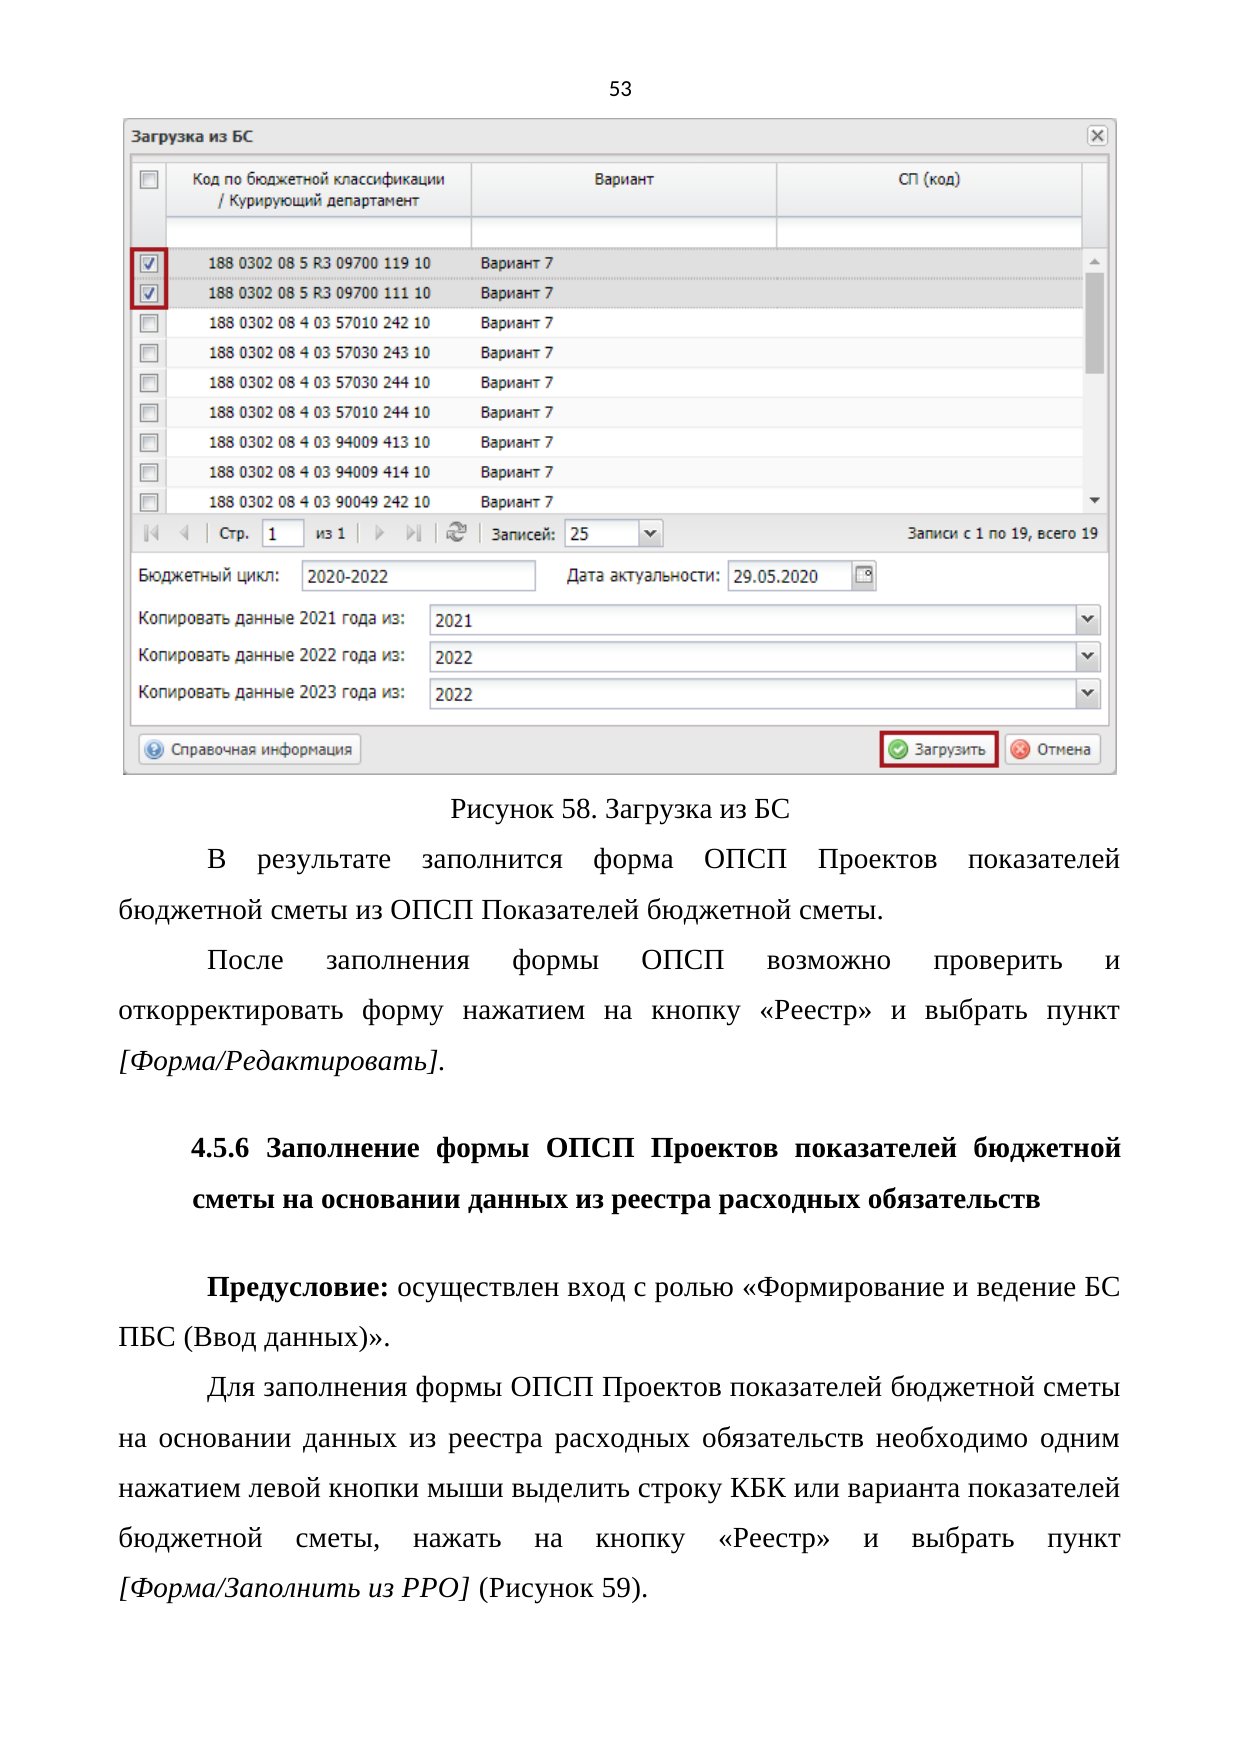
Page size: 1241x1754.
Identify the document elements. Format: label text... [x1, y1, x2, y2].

text Для заполнения формы ОПСП Проектов показателей бюджетной сметы на основании данных из реестра расходных обязательств необходимо одним нажатием левой кнопки мыши выделить строку КБК или варианта показателей бюджетной сметы, нажать на кнопку «Реестр» и выбрать пункт [Форма/Заполнить из РРО] (Рисунок 59). [118, 1369, 1122, 1604]
picture [123, 118, 1117, 775]
subtitle Заполнение формы ОПСП Проектов показателей бюджетной сметы на основании данных из реестра расходных обязательств [191, 1131, 1122, 1214]
text В результате заполнится форма ОПСП Проектов показателей бюджетной сметы из ОПСП Показателей бюджетной сметы. [118, 842, 1122, 925]
text После заполнения формы ОПСП возможно проверить и откорректировать форму нажатием на кнопку «Реестр» и выбрать пункт [Форма/Редактировать]. [118, 942, 1122, 1076]
text Предусловие: осуществлен вход с ролью «Формирование и ведение БС ПБС (Ввод данных)». [118, 1269, 1122, 1353]
